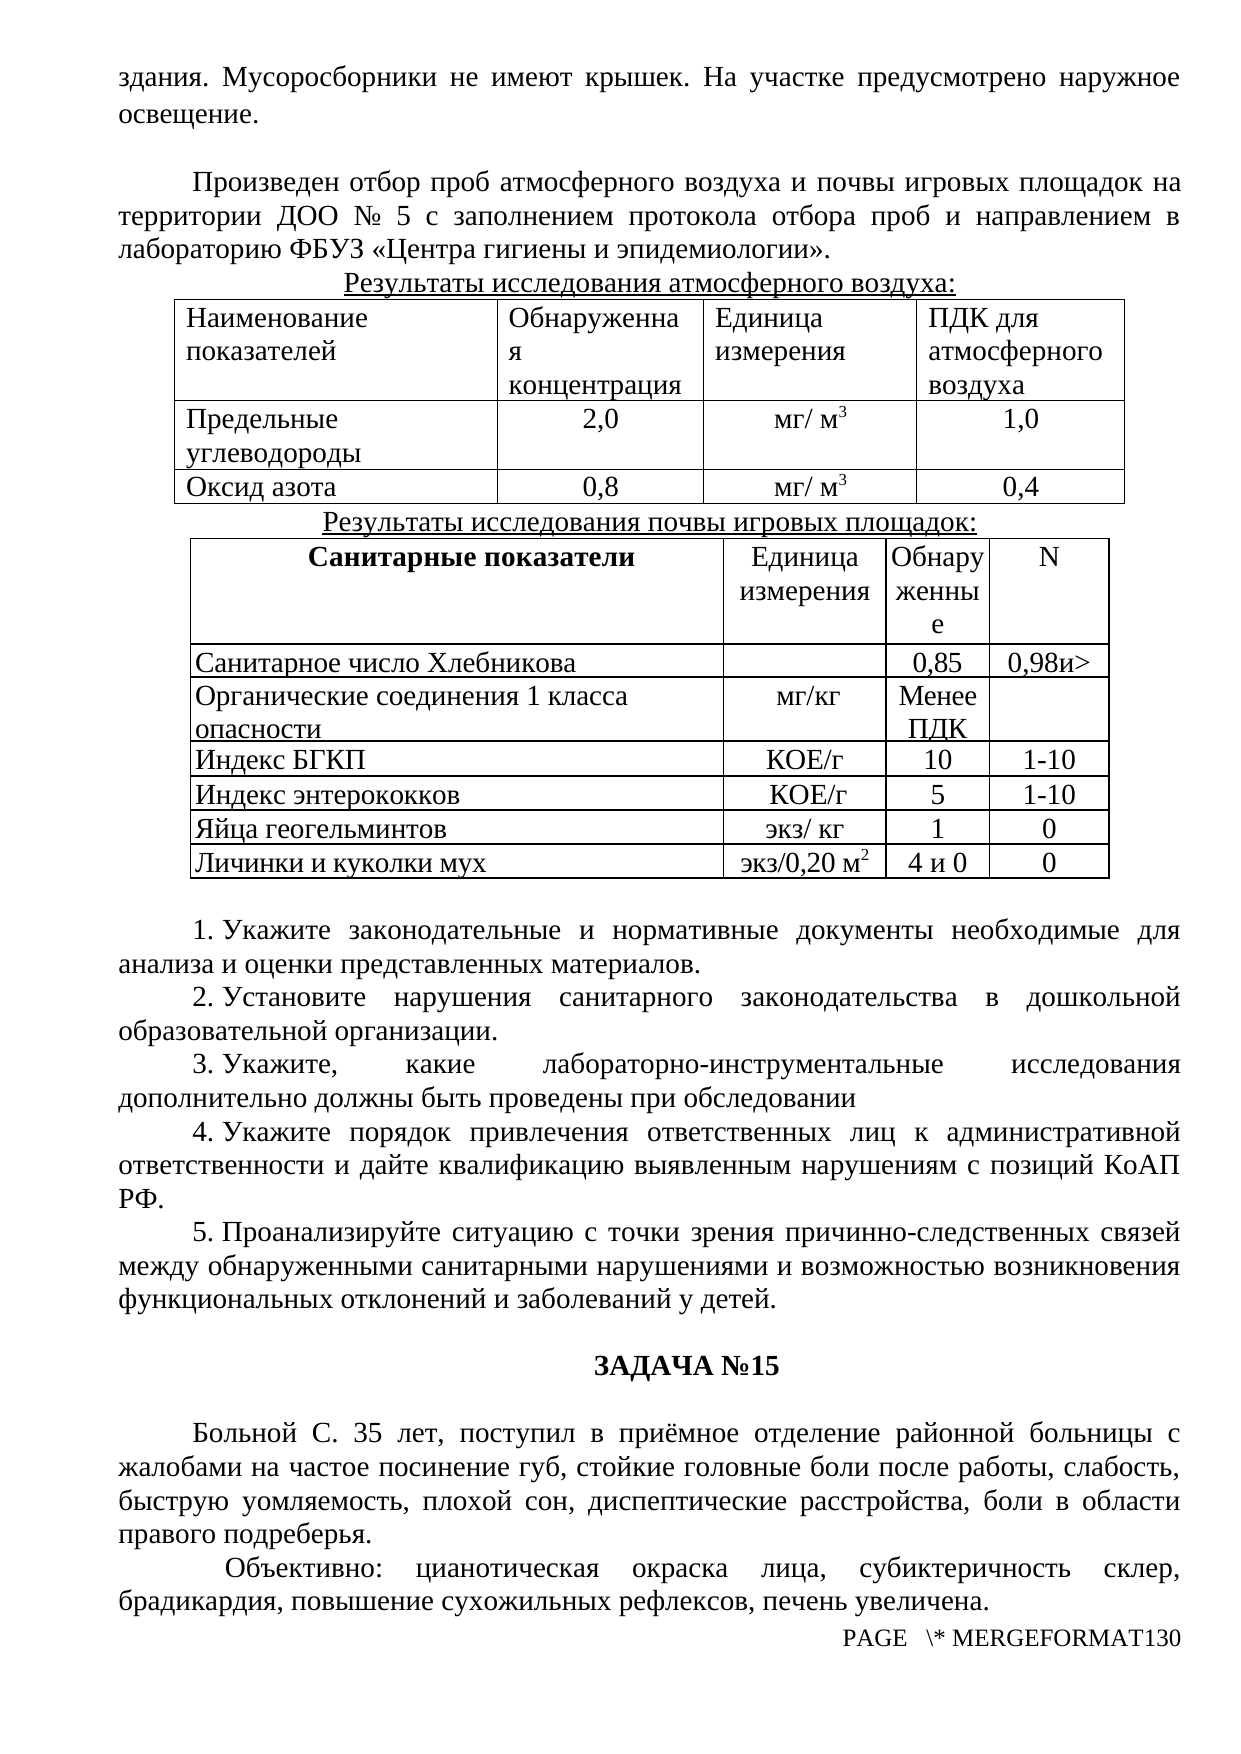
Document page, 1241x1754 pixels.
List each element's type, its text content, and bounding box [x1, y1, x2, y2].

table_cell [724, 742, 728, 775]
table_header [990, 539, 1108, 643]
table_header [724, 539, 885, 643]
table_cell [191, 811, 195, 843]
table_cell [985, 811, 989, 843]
list Установите нарушения санитарного законодательства в дошкольной образовательной организации. [118, 979, 1181, 1047]
list Укажите законодательные и нормативные документы необходимые для анализа и оценки представленных материалов. [118, 912, 1181, 979]
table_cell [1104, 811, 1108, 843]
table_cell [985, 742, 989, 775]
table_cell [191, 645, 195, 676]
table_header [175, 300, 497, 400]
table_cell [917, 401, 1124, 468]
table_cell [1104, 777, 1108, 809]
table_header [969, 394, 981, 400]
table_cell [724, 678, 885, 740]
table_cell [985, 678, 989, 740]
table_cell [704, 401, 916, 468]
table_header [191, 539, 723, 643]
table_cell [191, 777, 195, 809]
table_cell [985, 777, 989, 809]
text Результаты исследования атмосферного воздуха: [118, 265, 1181, 299]
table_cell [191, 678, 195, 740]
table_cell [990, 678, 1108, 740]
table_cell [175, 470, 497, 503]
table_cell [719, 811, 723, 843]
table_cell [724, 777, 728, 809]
text Произведен отбор проб атмосферного воздуха и почвы игровых площадок на территории ДОО № 5 с заполнением протокола отбора проб и направлением в лабораторию ФБУЗ «Центра гигиены и эпидемиологии». [118, 164, 1181, 265]
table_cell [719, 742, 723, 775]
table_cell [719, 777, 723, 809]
text ЗАДАЧА №15 [118, 1348, 1181, 1382]
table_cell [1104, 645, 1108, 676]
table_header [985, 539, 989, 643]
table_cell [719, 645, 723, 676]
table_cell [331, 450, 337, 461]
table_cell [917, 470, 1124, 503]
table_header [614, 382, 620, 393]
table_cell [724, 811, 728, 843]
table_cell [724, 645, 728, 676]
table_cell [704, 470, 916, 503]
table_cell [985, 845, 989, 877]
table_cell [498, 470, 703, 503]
list Укажите, какие лабораторно-инструментальные исследования дополнительно должны быть проведены при обследовании [118, 1047, 1181, 1114]
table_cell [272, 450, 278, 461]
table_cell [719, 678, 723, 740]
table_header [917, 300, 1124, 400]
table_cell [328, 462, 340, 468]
text Больной С. 35 лет, поступил в приёмное отделение районной больницы с жалобами на частое посинение губ, стойкие головные боли после работы, слабость, быструю уомляемость, плохой сон, диспептические расстройства, боли в области правого подреберья. [118, 1416, 1181, 1550]
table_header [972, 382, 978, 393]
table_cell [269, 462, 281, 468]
list Укажите порядок привлечения ответственных лиц к административной ответственности и дайте квалификацию выявленным нарушениям с позиций КоАП РФ. [118, 1114, 1181, 1214]
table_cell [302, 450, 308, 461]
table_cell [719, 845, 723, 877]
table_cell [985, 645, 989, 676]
text Объективно: цианотическая окраска лица, субиктеричность склер, брадикардия, повышение сухожильных рефлексов, печень увеличена. [118, 1550, 1181, 1617]
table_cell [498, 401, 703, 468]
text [118, 59, 1181, 131]
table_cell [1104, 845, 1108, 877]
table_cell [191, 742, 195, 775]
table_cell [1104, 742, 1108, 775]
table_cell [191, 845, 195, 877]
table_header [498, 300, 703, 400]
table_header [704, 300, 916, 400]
list Проанализируйте ситуацию с точки зрения причинно-следственных связей между обнаруженными санитарными нарушениями и возможностью возникновения функциональных отклонений и заболеваний у детей. [118, 1214, 1181, 1315]
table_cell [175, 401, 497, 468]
text Результаты исследования почвы игровых площадок: [118, 504, 1181, 538]
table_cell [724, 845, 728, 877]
